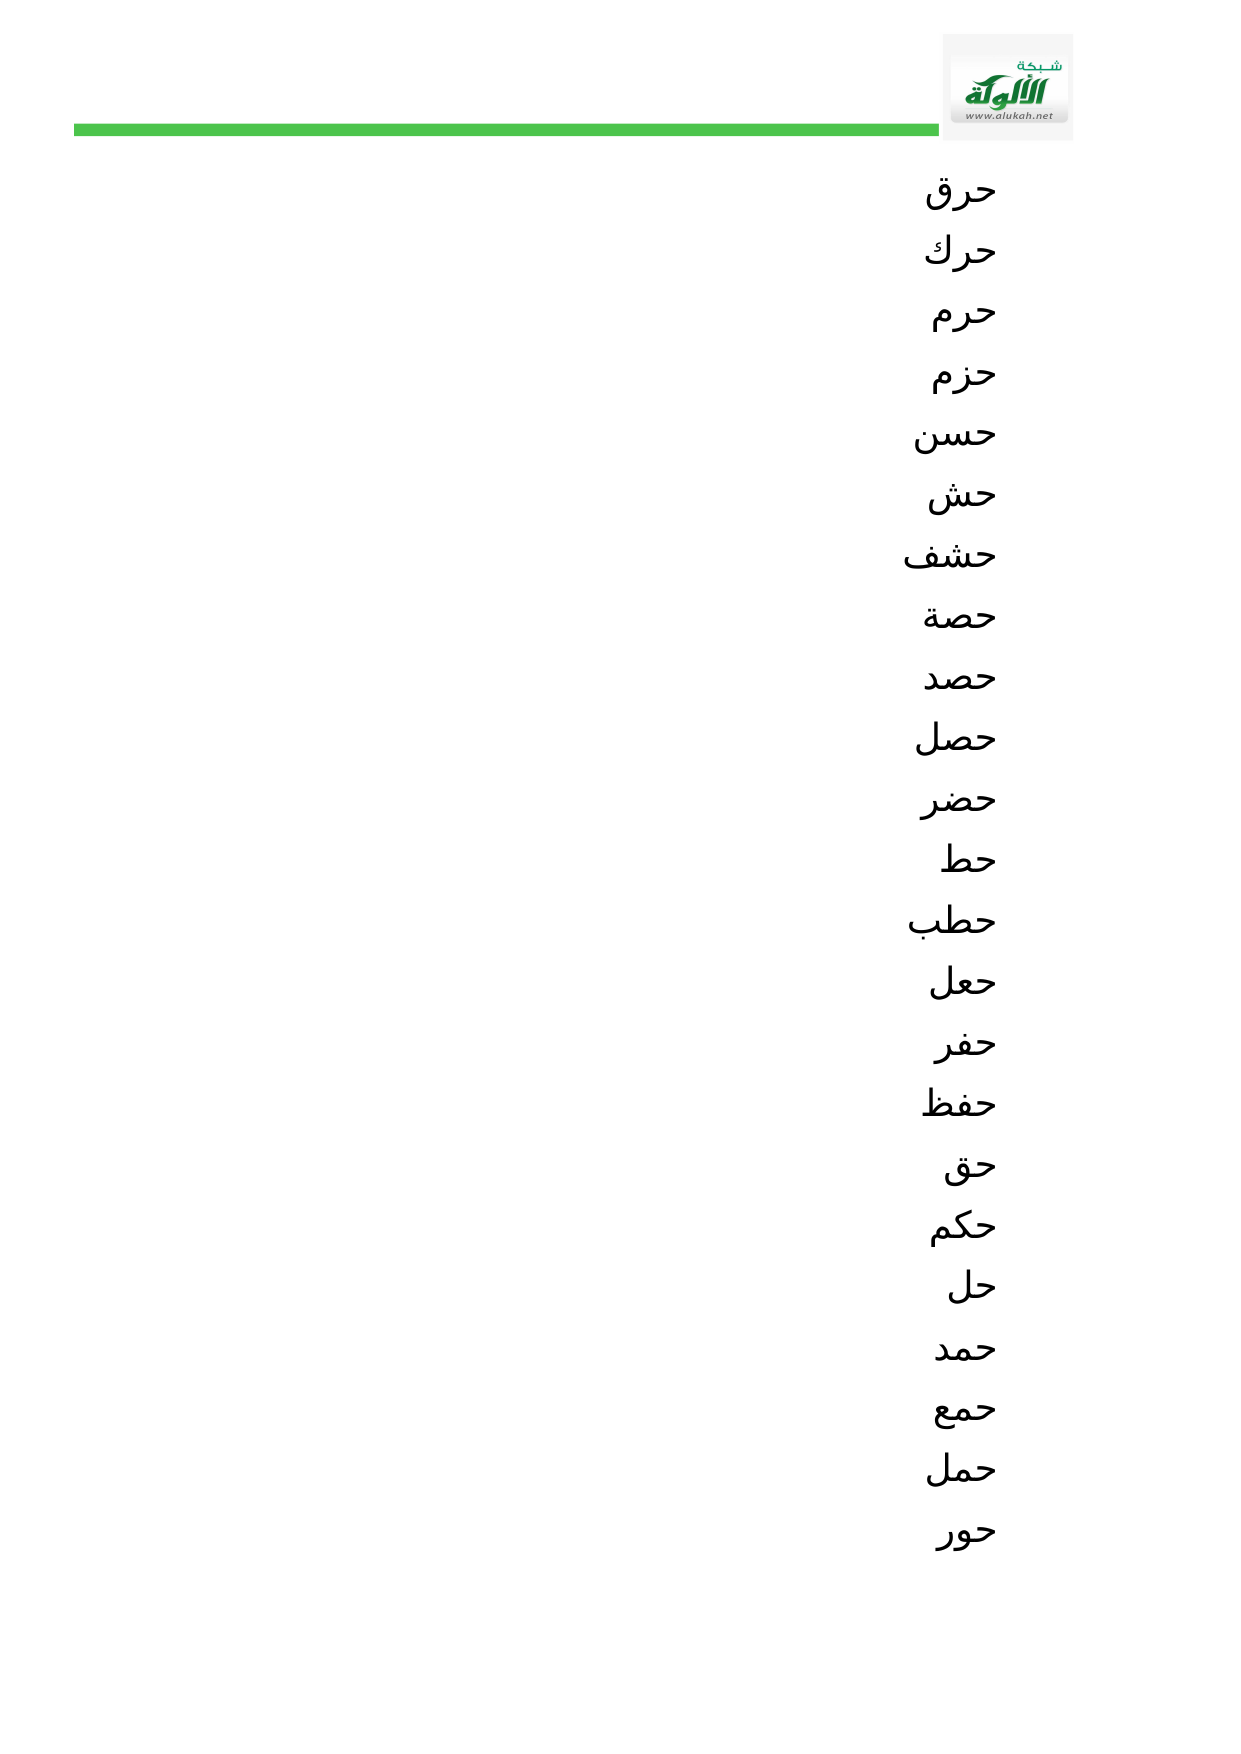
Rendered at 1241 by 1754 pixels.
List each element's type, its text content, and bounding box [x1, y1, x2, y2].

table_cell حق [188, 1125, 1009, 1186]
table_cell حمد [188, 1308, 1009, 1369]
table_cell حمل [188, 1430, 1009, 1491]
table_cell حصد [188, 638, 1009, 698]
table_cell حشف [188, 516, 1009, 577]
table_cell حرك [188, 211, 1009, 272]
table_cell حصل [188, 699, 1009, 759]
table_cell حسن [188, 394, 1009, 455]
table_cell حكم [188, 1186, 1009, 1247]
table_cell حصة [188, 577, 1009, 637]
table_cell حرم [188, 272, 1009, 333]
table_cell حضر [188, 759, 1009, 820]
table_cell حل [188, 1247, 1009, 1308]
table_cell حعل [188, 942, 1009, 1003]
table_cell حمع [188, 1369, 1009, 1430]
table_cell حور [188, 1491, 1009, 1552]
table_cell حفر [188, 1003, 1009, 1064]
table_cell حش [188, 455, 1009, 516]
table_cell حط [188, 820, 1009, 881]
table_cell حزم [188, 333, 1009, 394]
table_cell حرق [188, 150, 1009, 211]
table_cell حفظ [188, 1064, 1009, 1125]
table_cell حطب [188, 881, 1009, 942]
